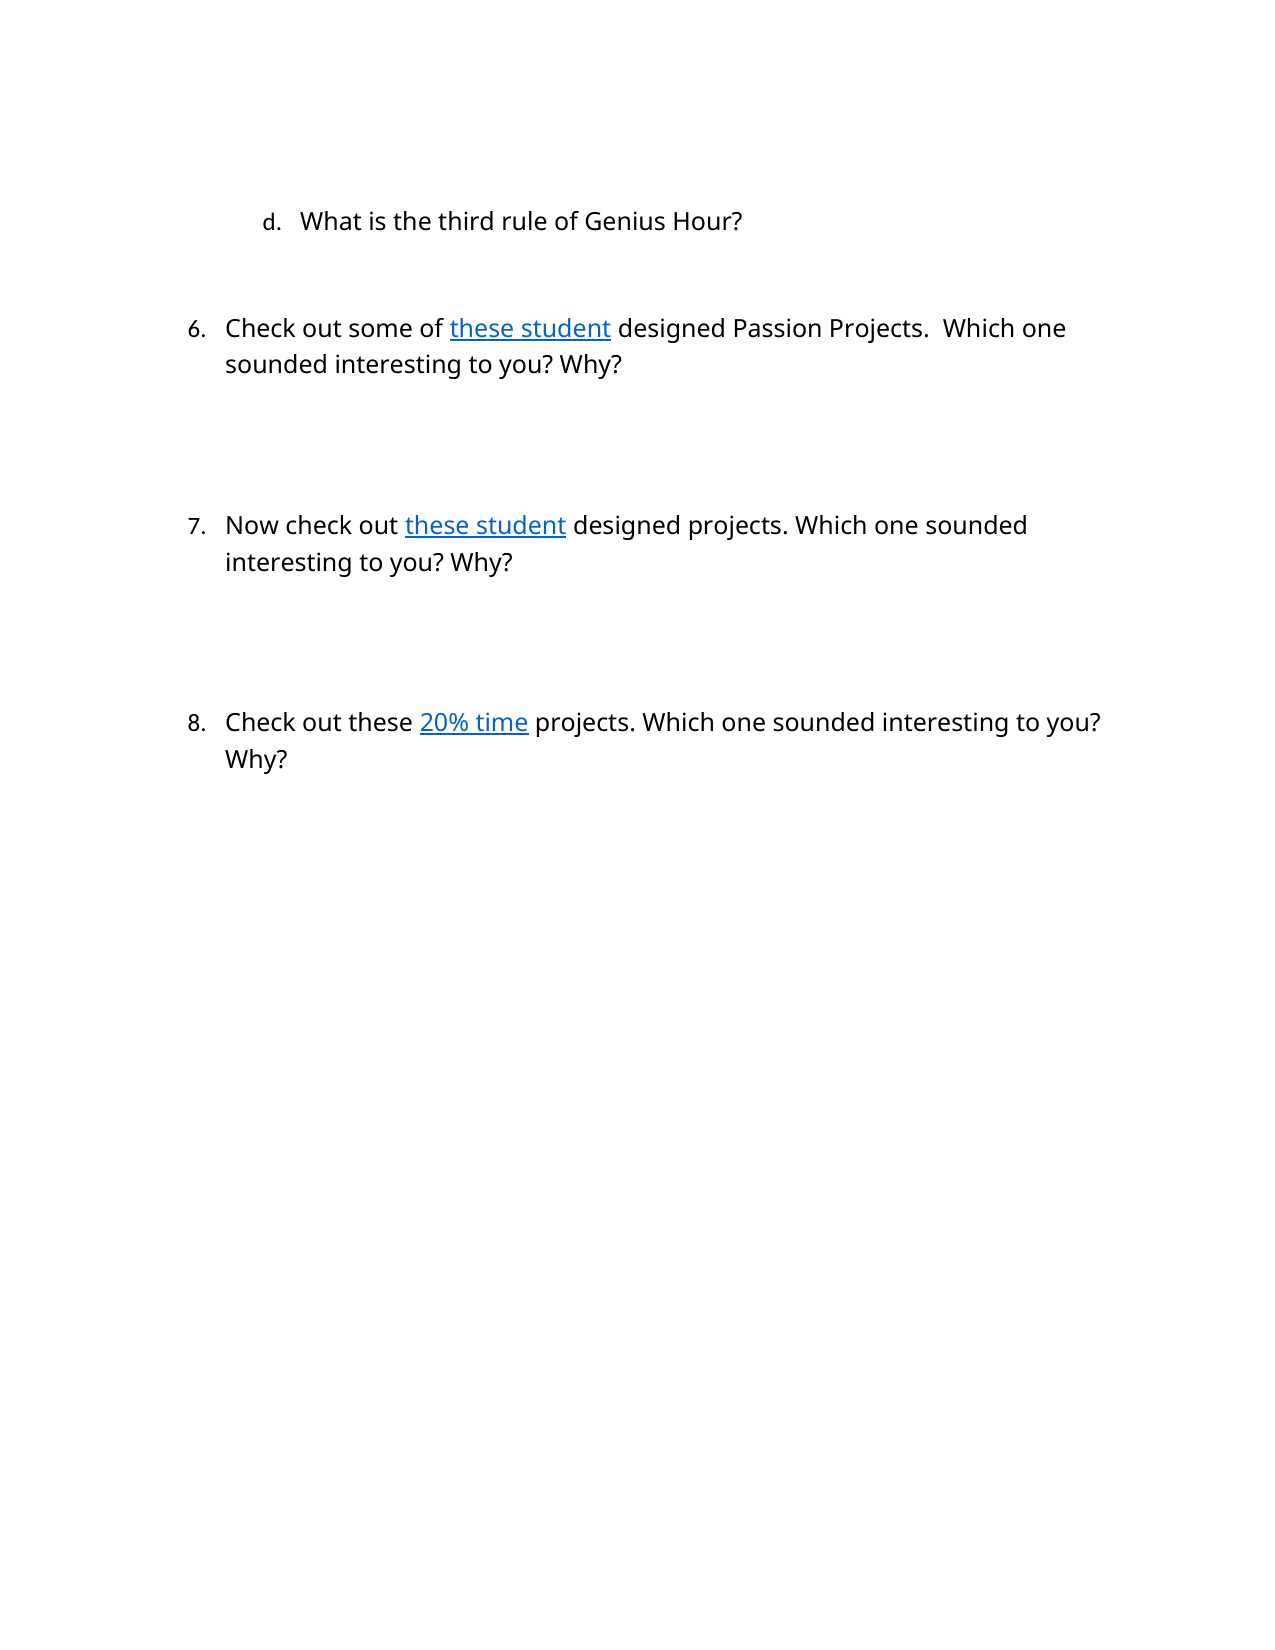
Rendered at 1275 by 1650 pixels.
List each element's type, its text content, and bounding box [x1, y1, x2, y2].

list Check out some of these student designed Passion Projects. Which one sounded interesting to you? Why? [187, 310, 1125, 381]
list Check out these 20% time projects. Which one sounded interesting to you? Why? [187, 704, 1125, 775]
list Now check out these student designed projects. Which one sounded interesting to you? Why? [187, 507, 1125, 578]
list What is the third rule of Genius Hour? [262, 203, 1125, 237]
